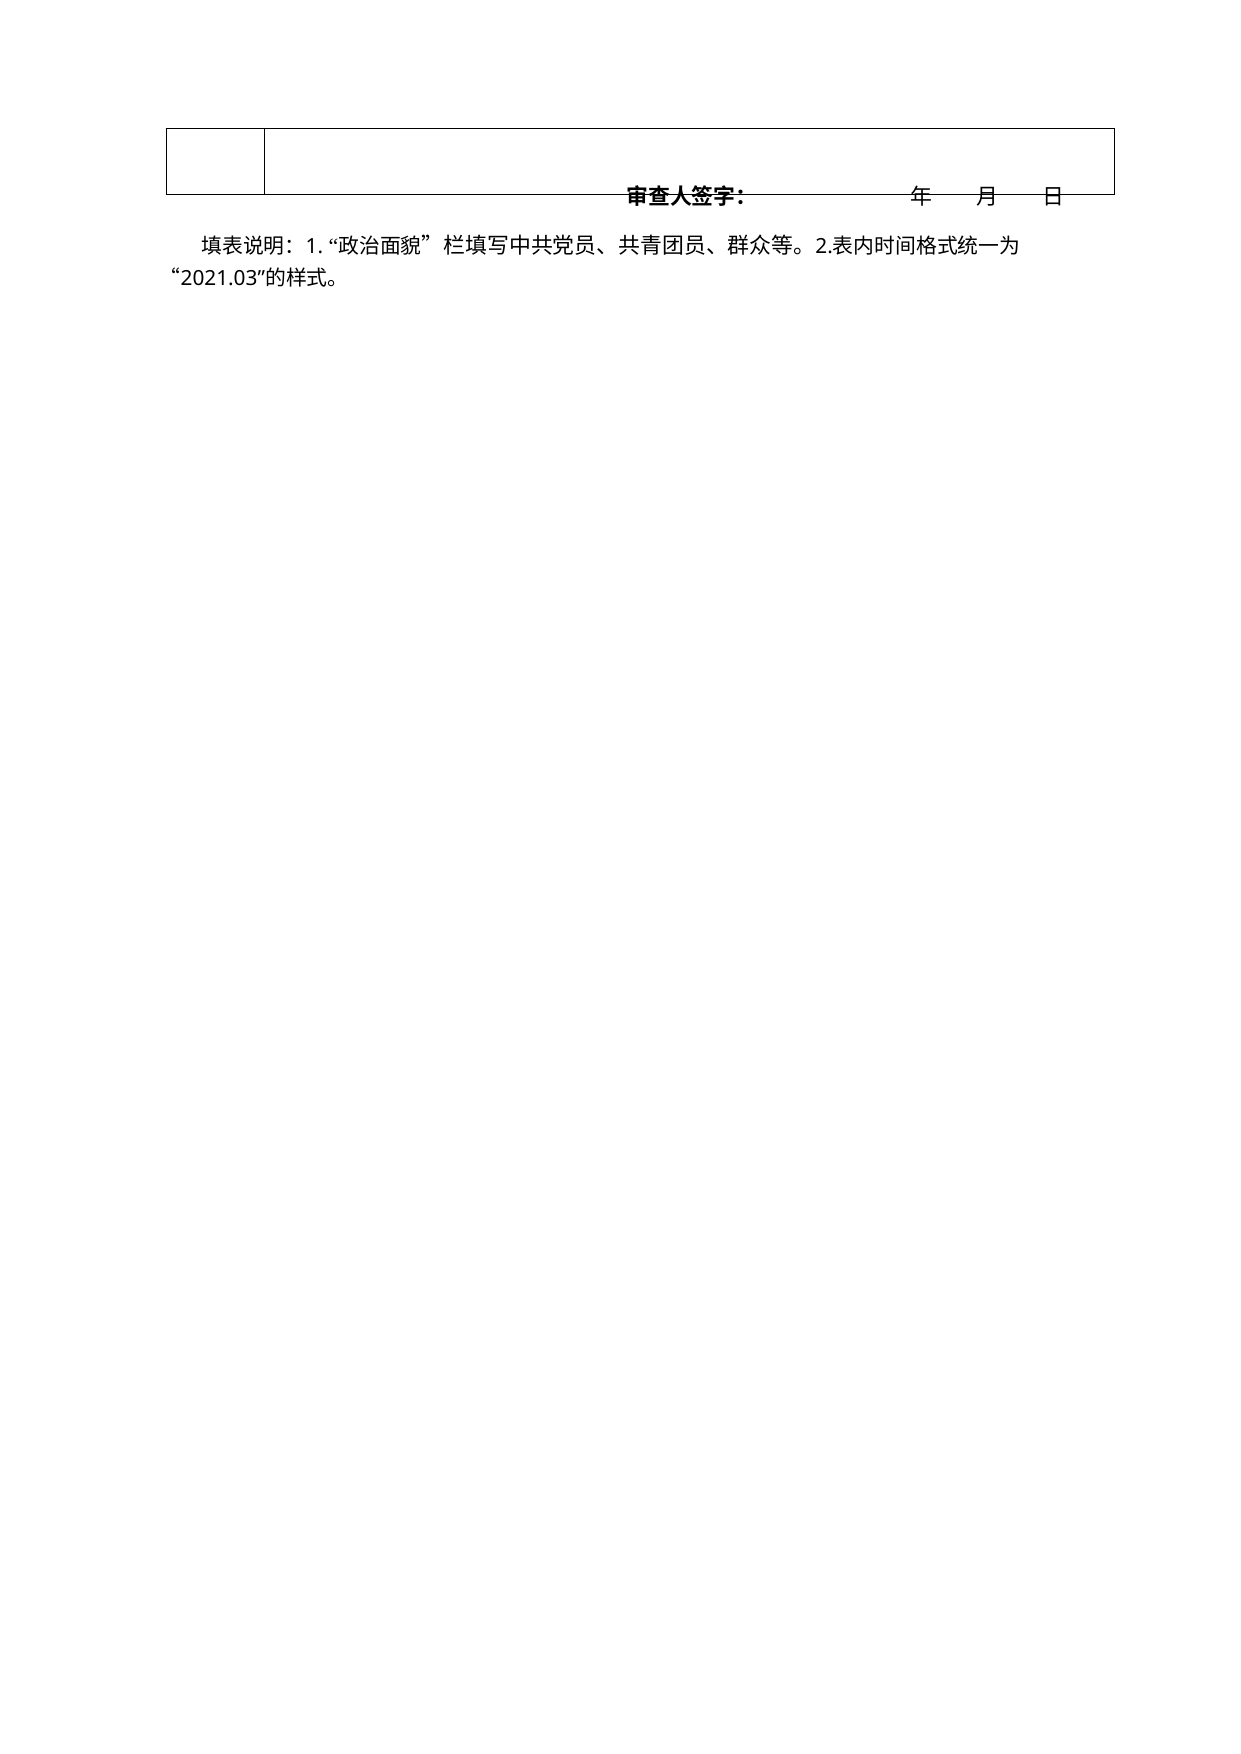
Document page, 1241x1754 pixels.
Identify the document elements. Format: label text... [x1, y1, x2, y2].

text 填表说明：1. “政治面貌”栏填写中共党员、共青团员、群众等。2.表内时间格式统一为“2021.03”的样式。 [159, 227, 1081, 292]
